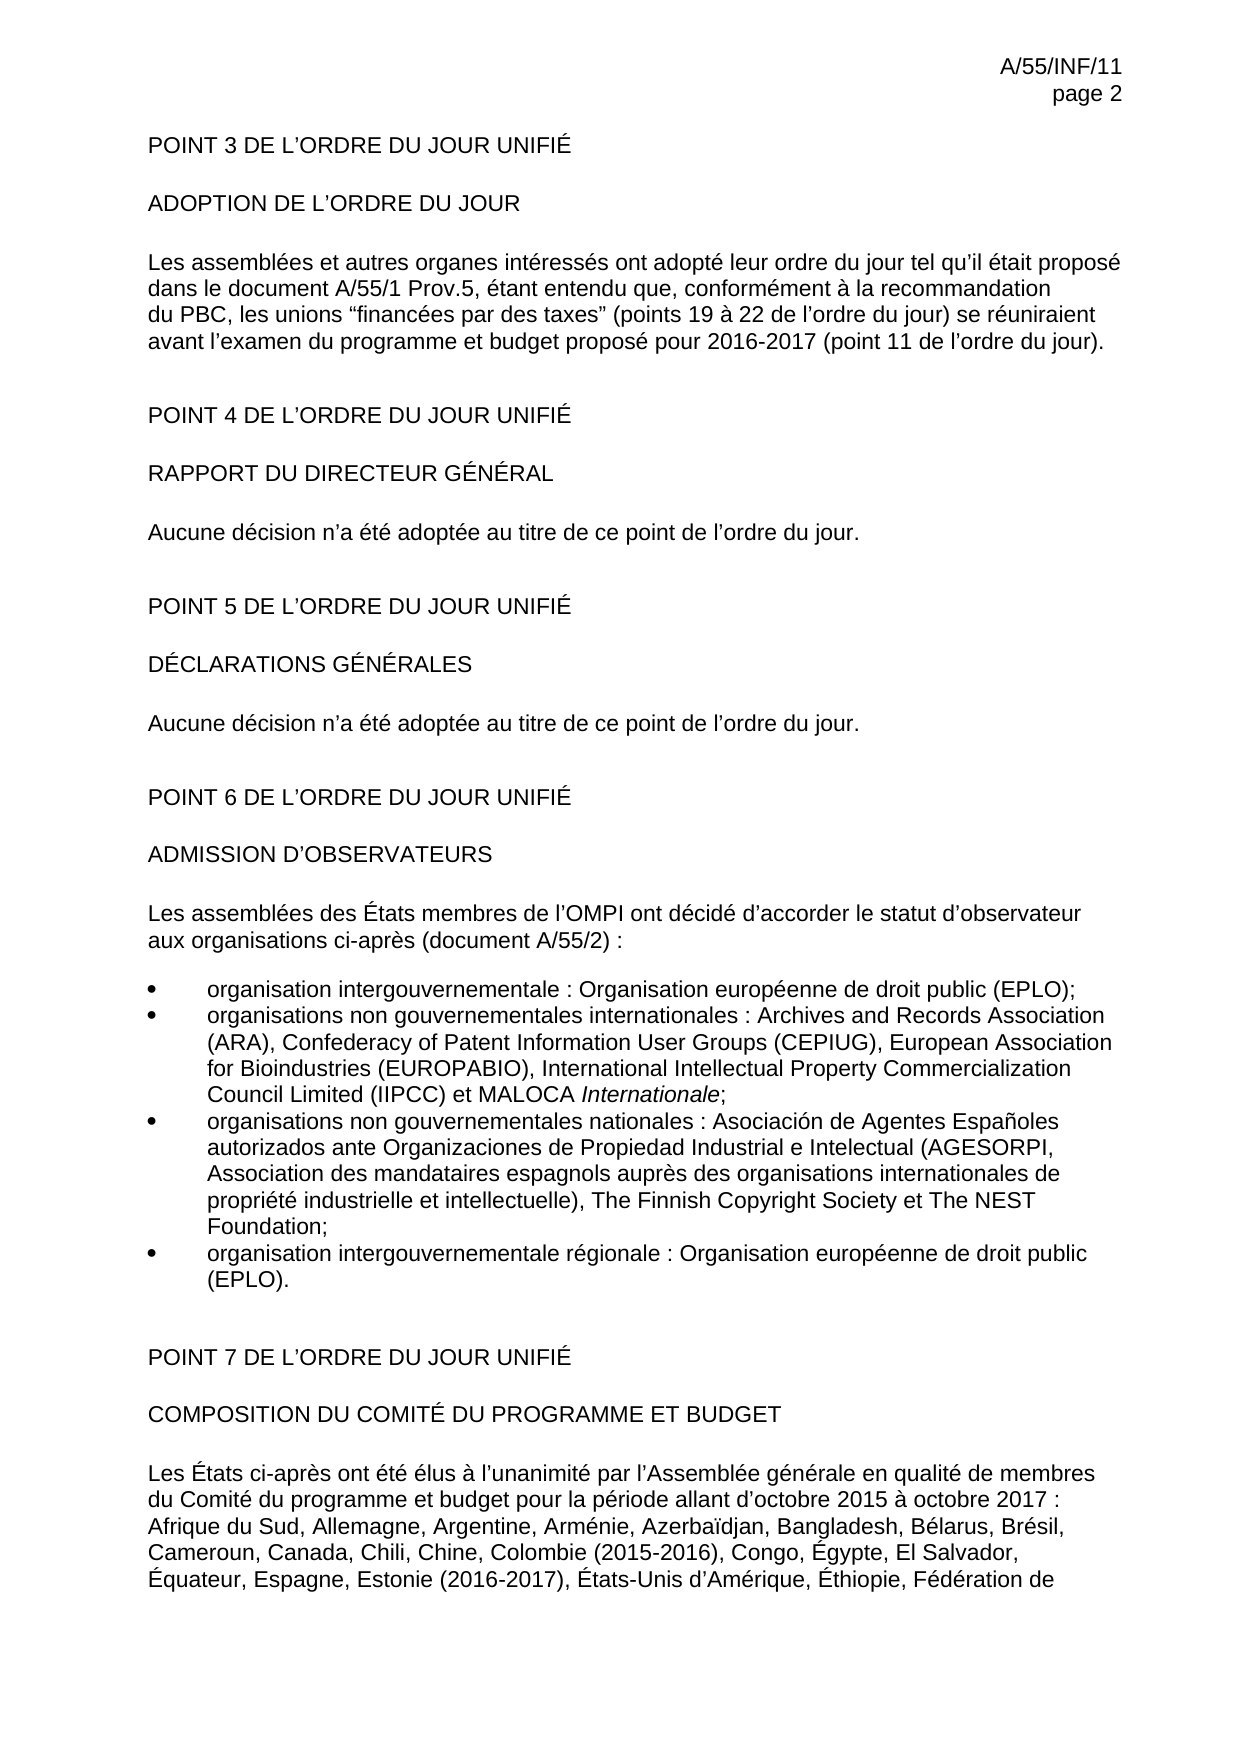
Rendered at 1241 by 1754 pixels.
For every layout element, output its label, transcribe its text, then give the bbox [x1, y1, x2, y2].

subtitle Point 5 de l’ordre du jour unifié [148, 593, 1122, 619]
subtitle Point 3 de l’ordre du jour unifié [148, 132, 1122, 158]
list Aucune décision n’a été adoptée au titre de ce point de l’ordre du jour. [148, 709, 1122, 736]
subtitle Rapport du Directeur général [148, 460, 1122, 486]
list organisation intergouvernementale régionale : Organisation européenne de droit public (EPLO). [148, 1239, 1122, 1292]
list organisations non gouvernementales internationales : Archives and Records Association (ARA), Confederacy of Patent Information User Groups (CEPIUG), European Association for Bioindustries (EUROPABIO), International Intellectual Property Commercialization Council Limited (IIPCC) et MALOCA Internationale; [148, 1002, 1122, 1108]
list organisations non gouvernementales nationales : Asociación de Agentes Españoles autorizados ante Organizaciones de Propiedad Industrial e Intelectual (AGESORPI, Association des mandataires espagnols auprès des organisations internationales de propriété industrielle et intellectuelle), The Finnish Copyright Society et The NEST Foundation; [148, 1108, 1122, 1239]
list organisation intergouvernementale : Organisation européenne de droit public (EPLO); [148, 976, 1122, 1002]
subtitle Admission d’observateurs [148, 841, 1122, 868]
subtitle Point 4 de l’ordre du jour unifié [148, 402, 1122, 428]
list Aucune décision n’a été adoptée au titre de ce point de l’ordre du jour. [148, 519, 1122, 545]
list Les assemblées et autres organes intéressés ont adopté leur ordre du jour tel qu’il était proposé dans le document A/55/1 Prov.5, étant entendu que, conformément à la recommandation du PBC, les unions “financées par des taxes” (points 19 à 22 de l’ordre du jour) se réuniraient avant l’examen du programme et budget proposé pour 2016-2017 (point 11 de l’ordre du jour). [148, 249, 1122, 354]
subtitle Point 7 de l’ordre du jour unifié [148, 1343, 1122, 1370]
subtitle Déclarations générales [148, 651, 1122, 677]
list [148, 1460, 1122, 1592]
subtitle Adoption de l’ordre du jour [148, 190, 1122, 216]
subtitle Composition du Comité du programme et budget [148, 1401, 1122, 1427]
subtitle Point 6 de l’ordre du jour unifié [148, 784, 1122, 810]
list Les assemblées des États membres de l’OMPI ont décidé d’accorder le statut d’observateur aux organisations ci-après (document A/55/2) : [148, 900, 1122, 953]
